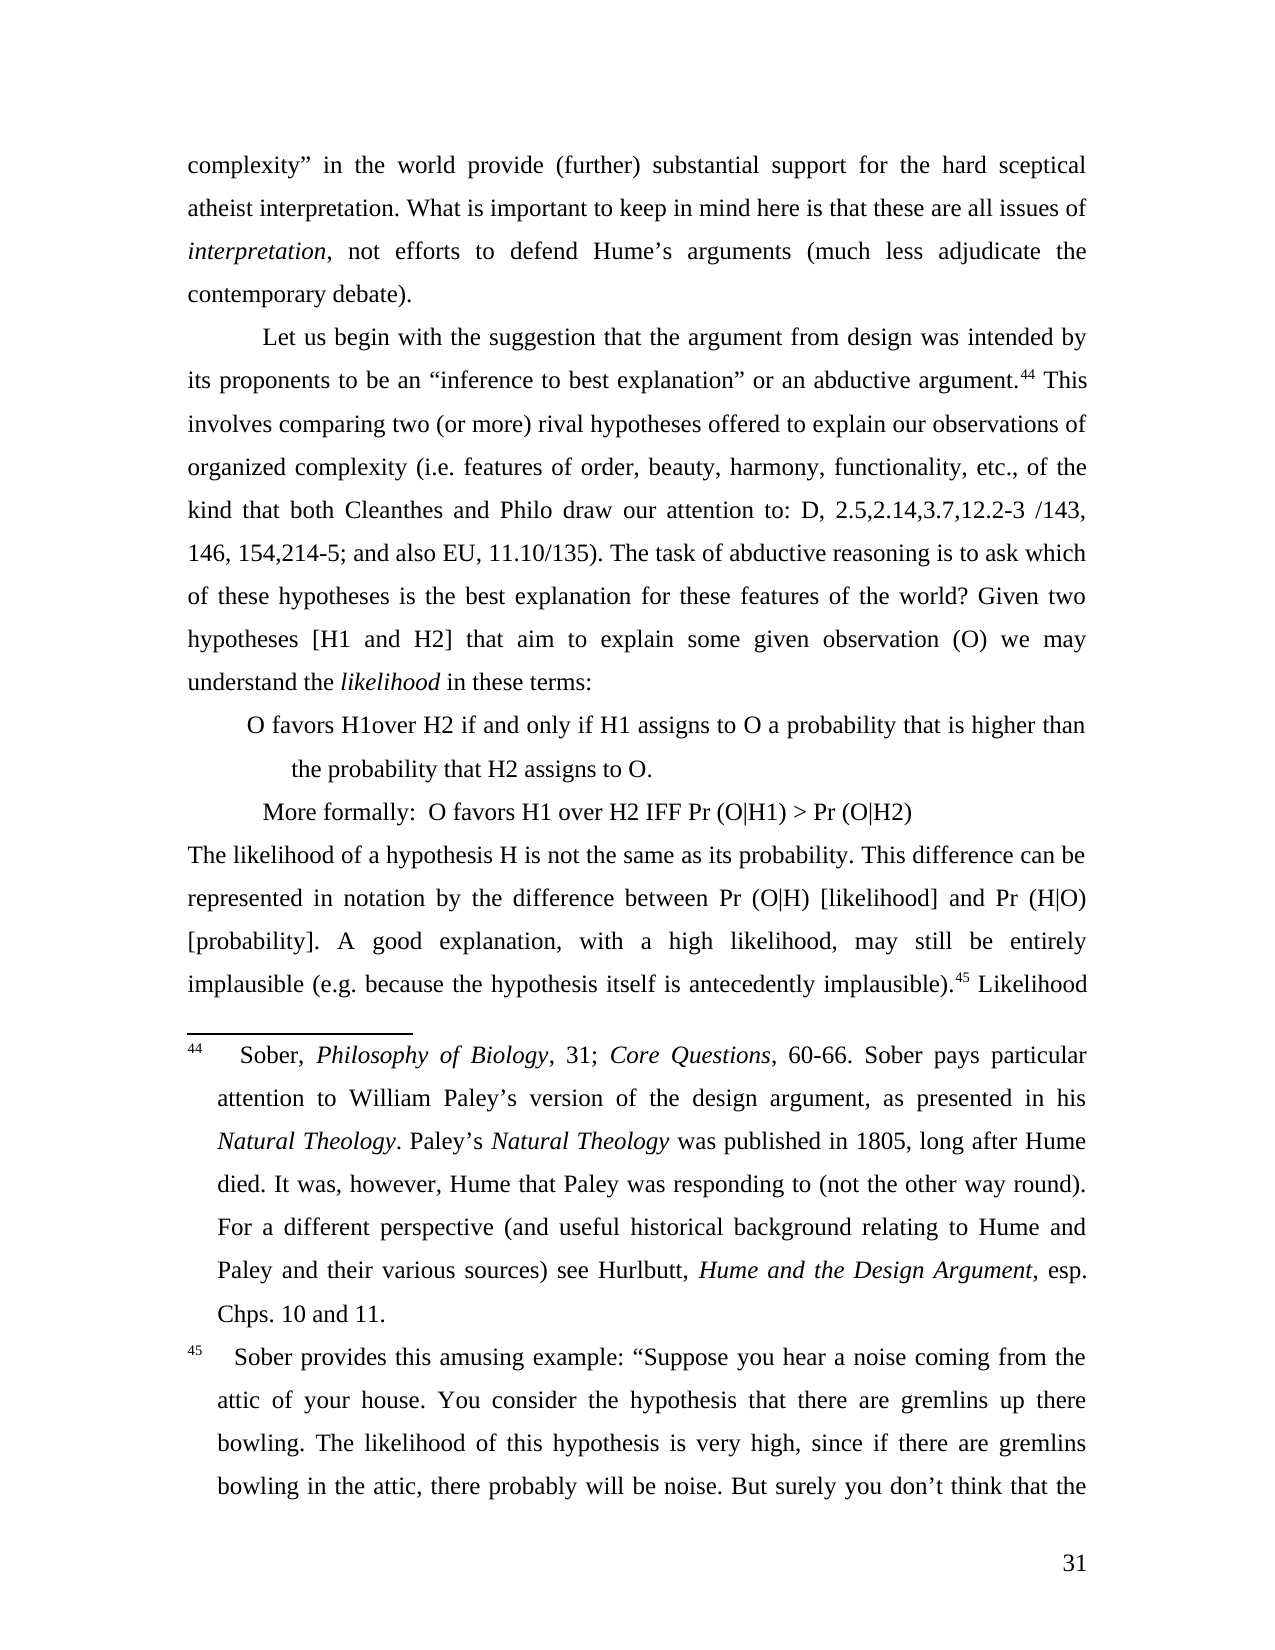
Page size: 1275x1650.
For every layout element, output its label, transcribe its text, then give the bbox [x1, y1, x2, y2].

text The likelihood of a hypothesis H is not the same as its probability. This difference can be represented in notation by the difference between Pr (O|H) [likelihood] and Pr (H|O) [probability]. A good explanation, with a high likelihood, may still be entirely implausible (e.g. because the hypothesis itself is antecedently implausible). Likelihood arguments do not tell you which hypotheses are probably true. They simply evaluate how the observations we are presented with serve to discriminate among the hypotheses that are being considered. For this reason, likelihood arguments are evidently (much) more modest in their aims and ambitions. [187, 840, 1087, 998]
text This appendix challenges these claims. More specifically, it will be argued that: (a) Hume’s arguments (allowing for anachronism) can be easily recalibrated to accommodate the abductive framework; (b) It is not accurate to present Hume as providing “no serious alternative” to design other than “randomness”; and, (c) These considerations relating to abductive reasoning and alternative explanations for “organized complexity” in the world provide (further) substantial support for the hard sceptical atheist interpretation. What is important to keep in mind here is that these are all issues of interpretation, not efforts to defend Hume’s arguments (much less adjudicate the contemporary debate). [187, 150, 1087, 308]
text Let us begin with the suggestion that the argument from design was intended by its proponents to be an “inference to best explanation” or an abductive argument. This involves comparing two (or more) rival hypotheses offered to explain our observations of organized complexity (i.e. features of order, beauty, harmony, functionality, etc., of the kind that both Cleanthes and Philo draw our attention to: D, 2.5,2.14,3.7,12.2-3 /143, 146, 154,214-5; and also EU, 11.10/135). The task of abductive reasoning is to ask which of these hypotheses is the best explanation for these features of the world? Given two hypotheses [H1 and H2] that aim to explain some given observation (O) we may understand the likelihood in these terms: [187, 322, 1087, 696]
text O favors H1over H2 if and only if H1 assigns to O a probability that is higher than the probability that H2 assigns to O. [247, 711, 1087, 782]
text More formally: O favors H1 over H2 IFF Pr (O|H1) > Pr (O|H2) [187, 797, 1087, 826]
